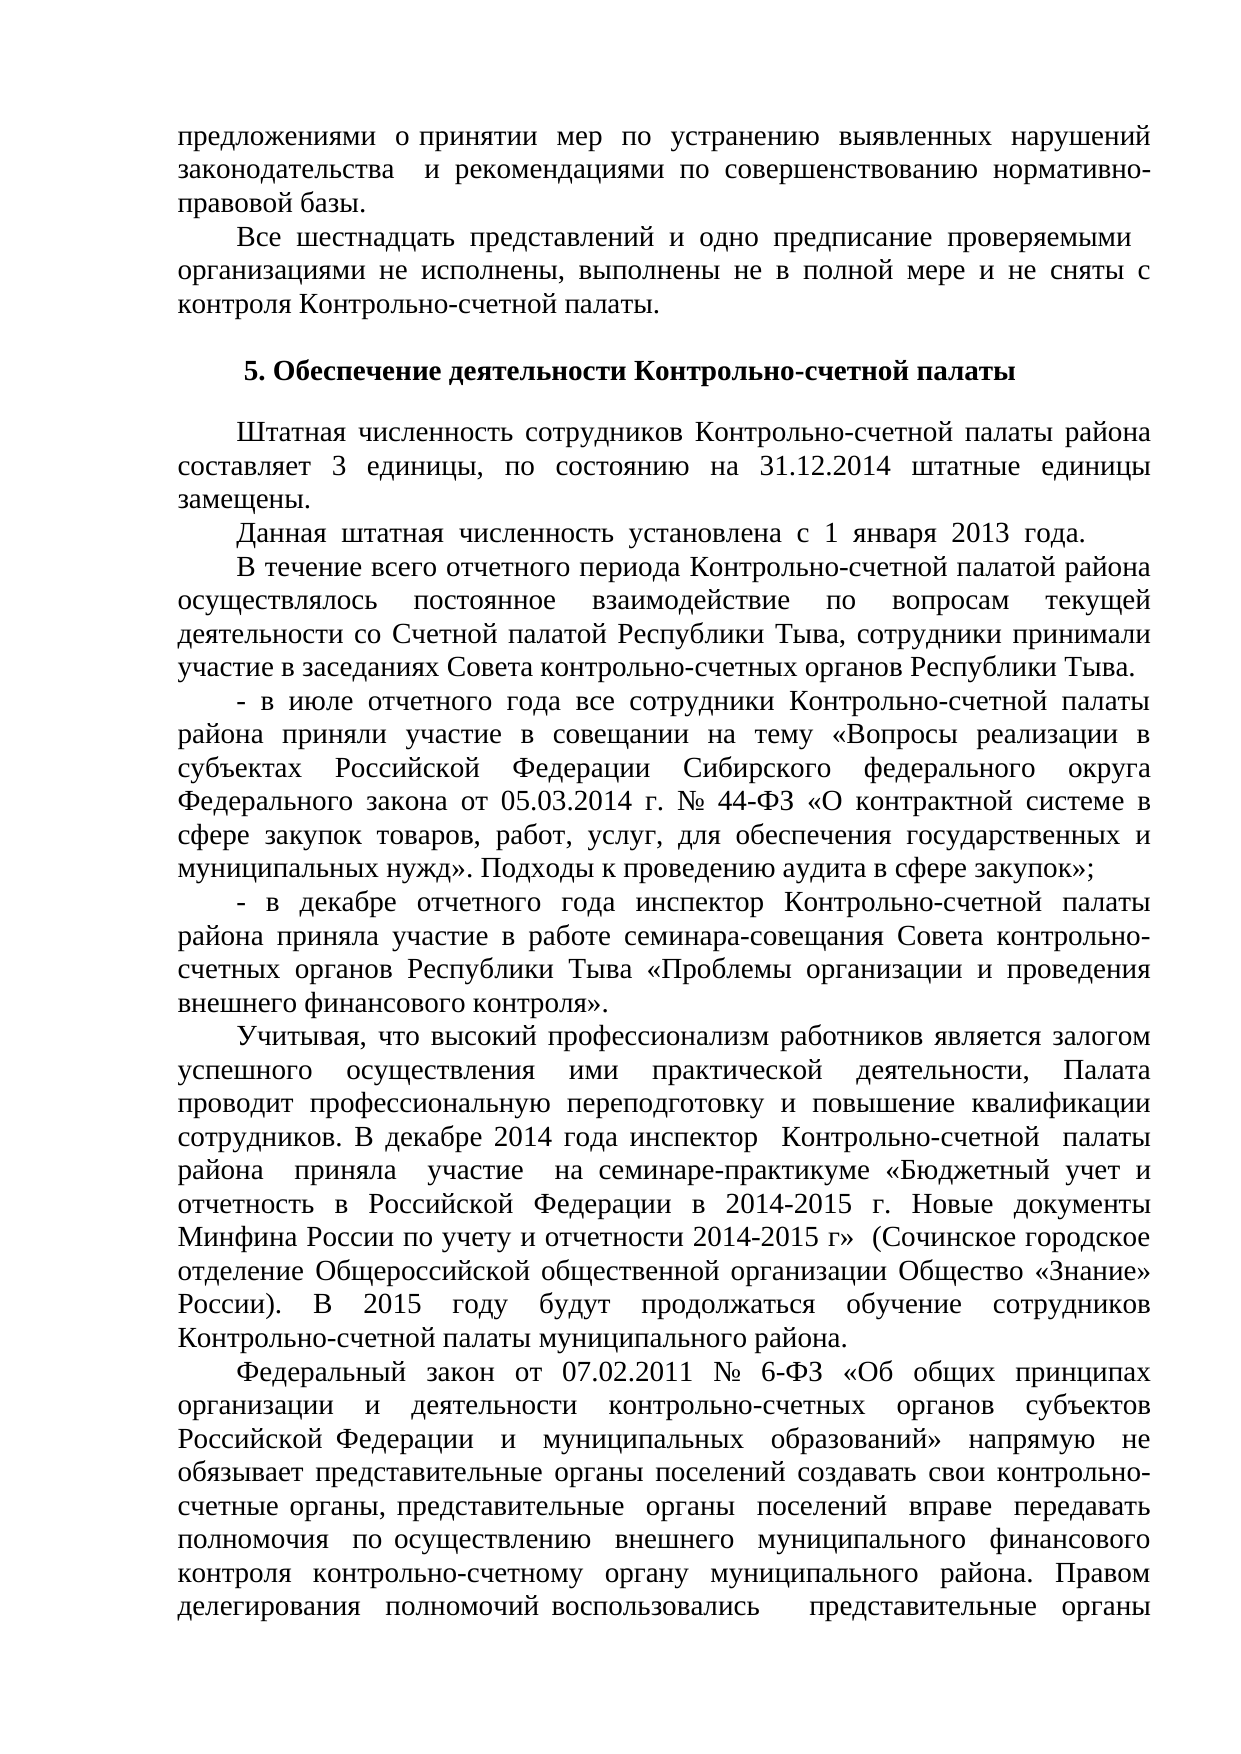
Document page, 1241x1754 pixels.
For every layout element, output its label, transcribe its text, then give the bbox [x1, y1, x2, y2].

text - в июле отчетного года все сотрудники Контрольно-счетной палаты района приняли участие в совещании на тему «Вопросы реализации в субъектах Российской Федерации Сибирского федерального округа Федерального закона от 05.03.2014 г. № 44-ФЗ «О контрактной системе в сфере закупок товаров, работ, услуг, для обеспечения государственных и муниципальных нужд». Подходы к проведению аудита в сфере закупок»; [177, 683, 1152, 884]
text В течение всего отчетного периода Контрольно-счетной палатой района осуществлялось постоянное взаимодействие по вопросам текущей деятельности со Счетной палатой Республики Тыва, сотрудники принимали участие в заседаниях Совета контрольно-счетных органов Республики Тыва. [177, 549, 1152, 683]
text Учитывая, что высокий профессионализм работников является залогом успешного осуществления ими практической деятельности, Палата проводит профессиональную переподготовку и повышение квалификации сотрудников. В декабре 2014 года инспектор Контрольно-счетной палаты района приняла участие на семинаре-практикуме «Бюджетный учет и отчетность в Российской Федерации в 2014-2015 г. Новые документы Минфина России по учету и отчетности 2014-2015 г» (Сочинское городское отделение Общероссийской общественной организации Общество «Знание» России). В 2015 году будут продолжаться обучение сотрудников Контрольно-счетной палаты муниципального района. [177, 1018, 1152, 1354]
text 5. Обеспечение деятельности Контрольно-счетной палаты [177, 353, 1152, 386]
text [177, 1354, 1152, 1622]
text Штатная численность сотрудников Контрольно-счетной палаты района составляет 3 единицы, по состоянию на 31.12.2014 штатные единицы замещены. [177, 414, 1152, 515]
text Данная штатная численность установлена с 1 января 2013 года. [177, 515, 1152, 549]
text Все шестнадцать представлений и одно предписание проверяемыми [177, 219, 1152, 252]
text организациями не исполнены, выполнены не в полной мере и не сняты с контроля Контрольно-счетной палаты. [177, 252, 1152, 319]
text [177, 118, 1152, 219]
text - в декабре отчетного года инспектор Контрольно-счетной палаты района приняла участие в работе семинара-совещания Совета контрольно-счетных органов Республики Тыва «Проблемы организации и проведения внешнего финансового контроля». [177, 884, 1152, 1018]
